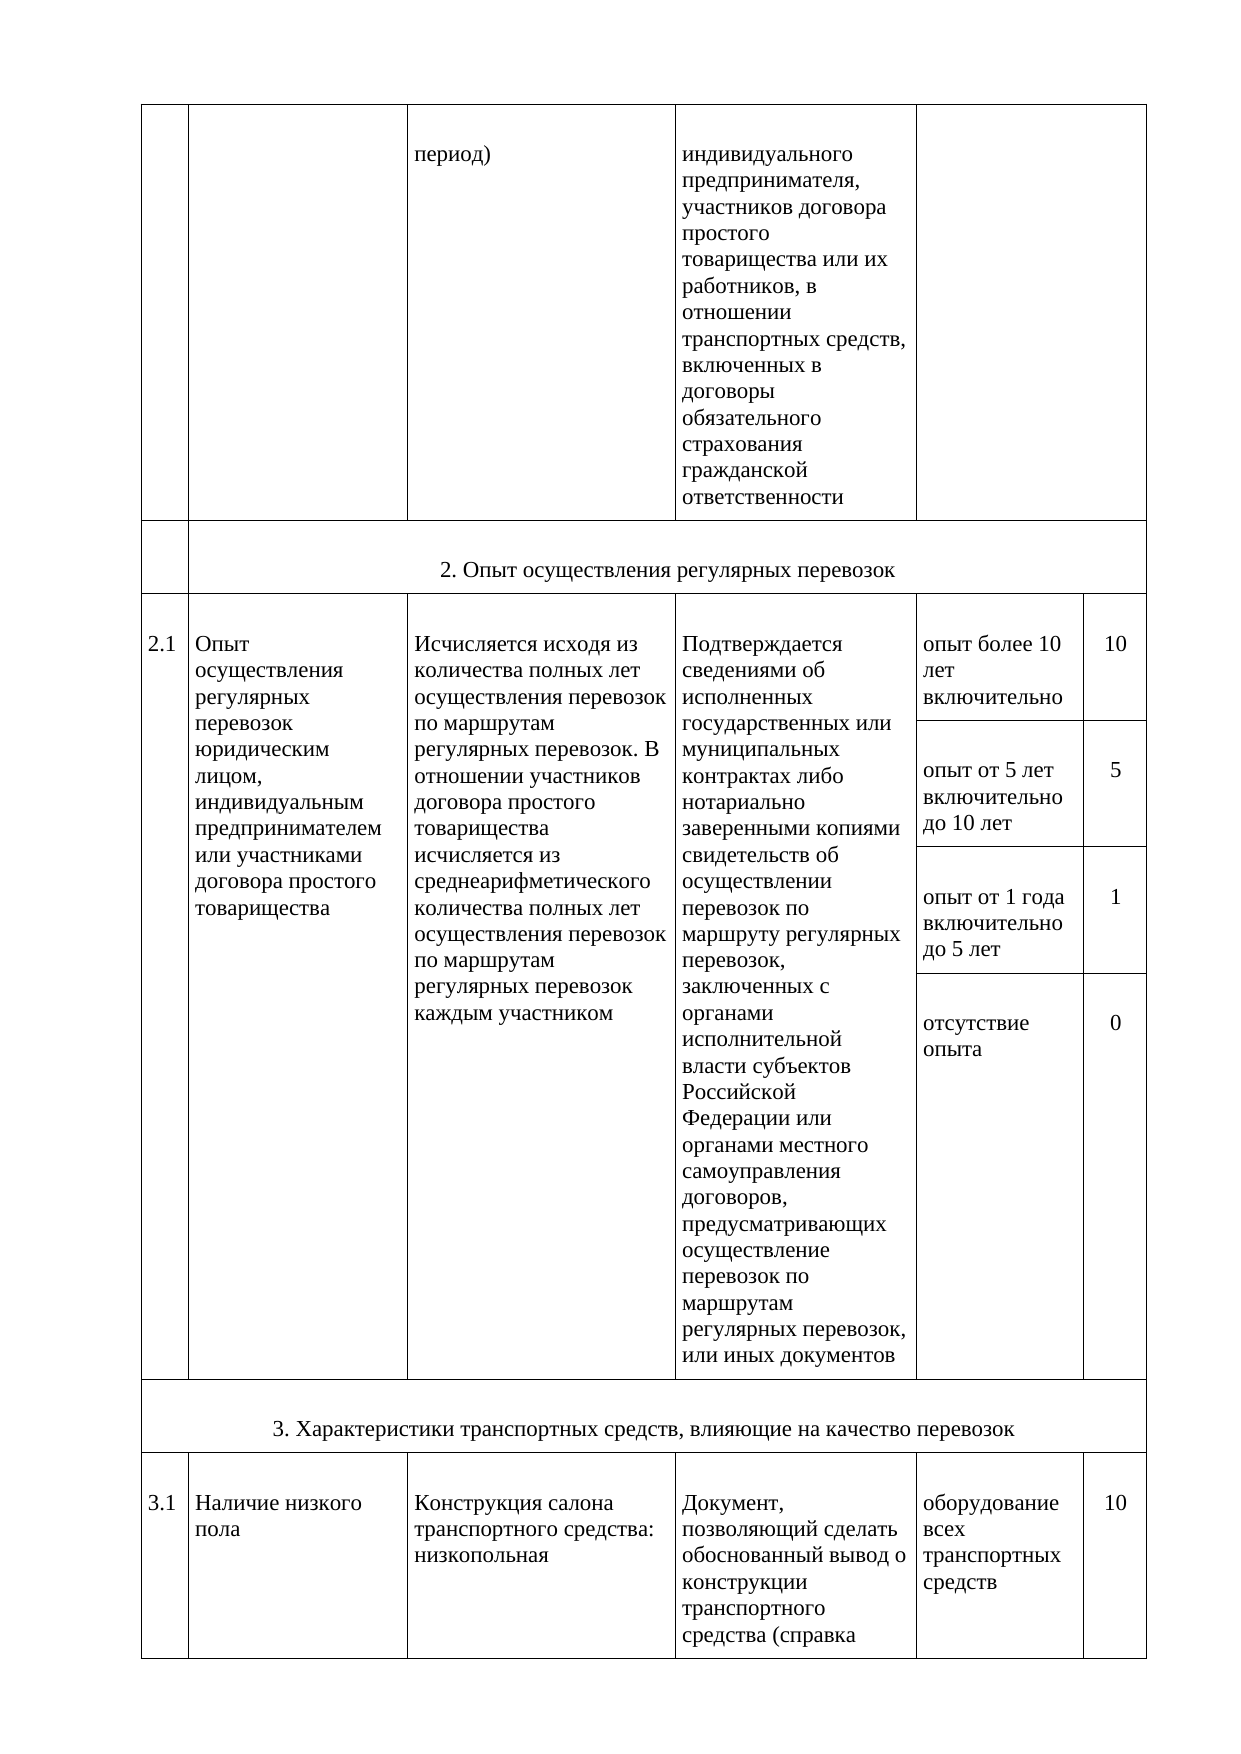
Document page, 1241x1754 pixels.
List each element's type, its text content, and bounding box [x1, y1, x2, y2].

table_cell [917, 105, 1146, 520]
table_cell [676, 1453, 916, 1658]
table_cell 3. Характеристики транспортных средств, влияющие на качество перевозок [142, 1380, 1146, 1452]
table_cell отсутствие опыта [917, 974, 1083, 1378]
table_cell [408, 1453, 675, 1658]
table_cell опыт от 1 года включительно до 5 лет [917, 847, 1083, 972]
table_cell Исчисляется исходя из количества полных лет осуществления перевозок по маршрутам регулярных перевозок. В отношении участников договора простого товарищества исчисляется из среднеарифметического количества полных лет осуществления перевозок по маршрутам регулярных перевозок каждым участником [408, 594, 675, 1378]
table_cell 3.1 [142, 1453, 188, 1658]
table_cell 10 [1084, 594, 1146, 720]
table_cell 2.1 [142, 594, 188, 1378]
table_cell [189, 1453, 407, 1658]
table_cell 10 [1084, 1453, 1146, 1658]
table_cell [142, 521, 188, 593]
table_cell Опыт осуществления регулярных перевозок юридическим лицом, индивидуальным предпринимателем или участниками договора простого товарищества [189, 594, 407, 1378]
table_cell опыт более 10 лет включительно [917, 594, 1083, 720]
table_cell Подтверждается сведениями об исполненных государственных или муниципальных контрактах либо нотариально заверенными копиями свидетельств об осуществлении перевозок по маршруту регулярных перевозок, заключенных с органами исполнительной власти субъектов Российской Федерации или органами местного самоуправления договоров, предусматривающих осуществление перевозок по маршрутам регулярных перевозок, или иных документов [676, 594, 916, 1378]
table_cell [917, 1453, 1083, 1658]
table_cell 5 [1084, 721, 1146, 846]
table_cell 1 [1084, 847, 1146, 972]
table_cell 2. Опыт осуществления регулярных перевозок [189, 521, 1146, 593]
table_cell опыт от 5 лет включительно до 10 лет [917, 721, 1083, 846]
table_cell 0 [1084, 974, 1146, 1378]
